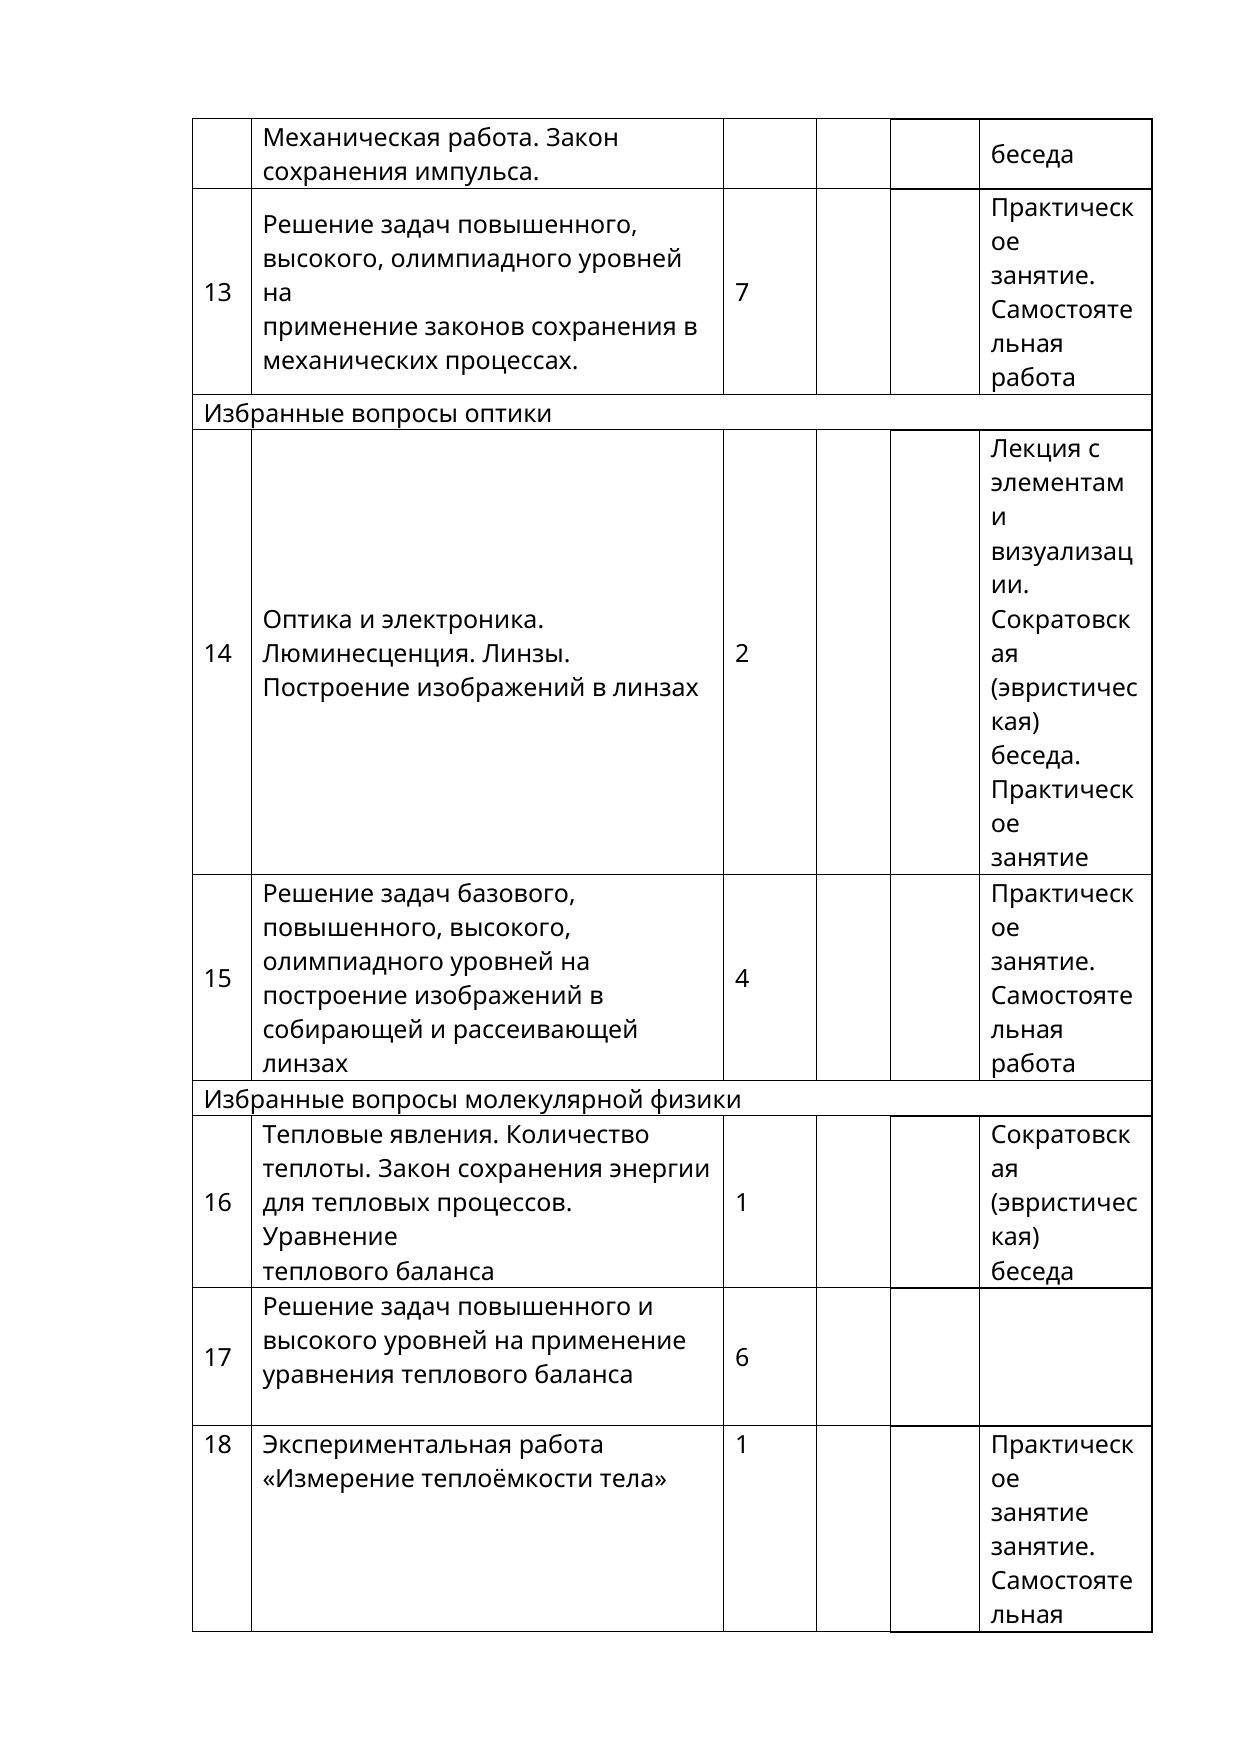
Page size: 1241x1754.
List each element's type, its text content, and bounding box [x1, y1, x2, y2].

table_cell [252, 119, 723, 188]
table_cell 15 [193, 875, 251, 1080]
table_cell [891, 1117, 979, 1287]
table_cell 14 [193, 430, 251, 874]
table_cell Тепловые явления. Количество теплоты. Закон сохранения энергии для тепловых процессов. Уравнение теплового баланса [252, 1116, 723, 1287]
table_cell Избранные вопросы оптики [193, 395, 1151, 429]
table_cell 4 [724, 875, 816, 1080]
table_cell 1 [724, 1116, 816, 1287]
table_cell Лекция с элементами визуализации. Сократовская (эвристическая) беседа. Практическое занятие [980, 431, 1151, 874]
table_cell Сократовская (эвристическая) беседа [980, 1117, 1151, 1287]
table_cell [980, 1427, 1151, 1631]
table_cell 12 [193, 119, 251, 188]
table_cell [817, 1426, 890, 1631]
table_cell [891, 431, 979, 874]
table_cell [817, 119, 890, 188]
table_cell Практическое занятие. Самостоятельная работа [980, 875, 1151, 1080]
table_cell [817, 1288, 890, 1425]
table_cell Оптика и электроника. Люминесценция. Линзы. Построение изображений в линзах [252, 430, 723, 874]
table_cell 1 [724, 119, 816, 188]
table_cell [891, 1427, 979, 1631]
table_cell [980, 120, 1151, 188]
table_cell [891, 875, 979, 1080]
table_cell [891, 190, 979, 394]
table_cell [980, 1289, 1151, 1425]
table_cell [891, 120, 979, 188]
table_cell [817, 875, 890, 1080]
table_cell 18 [193, 1426, 251, 1631]
table_cell 7 [724, 189, 816, 394]
table_cell 13 [193, 189, 251, 394]
table_cell Решение задач повышенного и высокого уровней на применение уравнения теплового баланса [252, 1288, 723, 1425]
table_cell [817, 1116, 890, 1287]
table_cell 2 [724, 430, 816, 874]
table_cell Практическое занятие. Самостоятельная работа [980, 190, 1151, 394]
table_cell Решение задач повышенного, высокого, олимпиадного уровней на применение законов сохранения в механических процессах. [252, 189, 723, 394]
table_cell 6 [724, 1288, 816, 1425]
table_cell Избранные вопросы молекулярной физики [193, 1081, 1151, 1115]
table_cell 1 [724, 1426, 816, 1631]
table_cell 16 [193, 1116, 251, 1287]
table_cell Решение задач базового, повышенного, высокого, олимпиадного уровней на построение изображений в собирающей и рассеивающей линзах [252, 875, 723, 1080]
table_cell [817, 430, 890, 874]
table_cell [891, 1289, 979, 1425]
table_cell [817, 189, 890, 394]
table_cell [252, 1426, 723, 1631]
table_cell 17 [193, 1288, 251, 1425]
